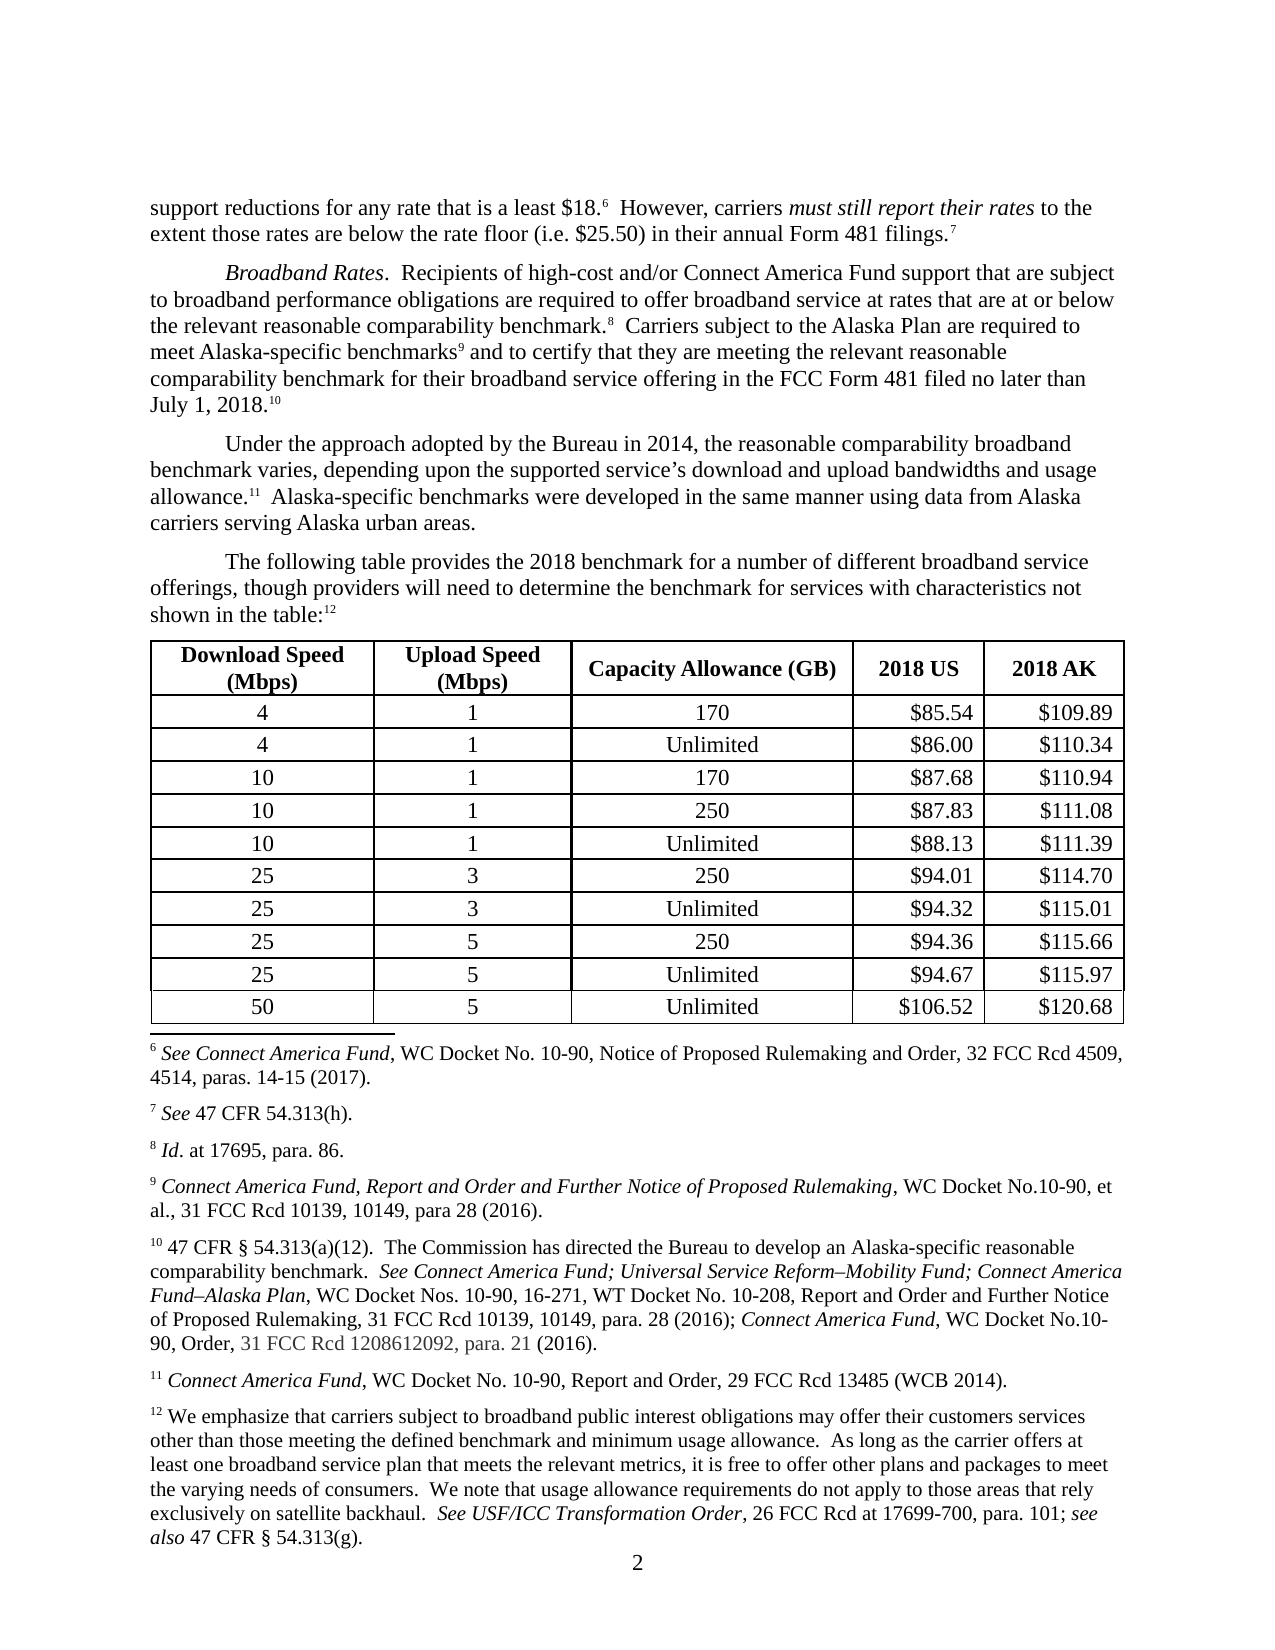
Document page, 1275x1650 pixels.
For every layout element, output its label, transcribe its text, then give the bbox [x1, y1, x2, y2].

table_header Upload Speed (Mbps) [375, 642, 570, 694]
table_cell $109.89 [985, 696, 1123, 727]
table_cell 1 [375, 762, 570, 793]
table_cell $114.70 [985, 860, 1123, 891]
text Broadband Rates. Recipients of high-cost and/or Connect America Fund support that are subject to broadband performance obligations are required to offer broadband service at rates that are at or below the relevant reasonable comparability benchmark. Carriers subject to the Alaska Plan are required to meet Alaska-specific benchmarks and to certify that they are meeting the relevant reasonable comparability benchmark for their broadband service offering in the FCC Form 481 filed no later than July 1, 2018. [150, 259, 1125, 417]
table_cell 25 [152, 926, 373, 957]
table_cell 3 [375, 893, 570, 924]
table_cell 1 [375, 729, 570, 760]
table_cell 250 [573, 926, 852, 957]
table_cell Unlimited [573, 959, 852, 989]
table_cell $115.66 [985, 926, 1123, 957]
table_cell $115.01 [985, 893, 1123, 924]
table_cell 3 [375, 860, 570, 891]
table_header 2018 US [854, 642, 983, 694]
table_cell $88.13 [854, 828, 983, 858]
table_cell 25 [152, 959, 373, 989]
table_cell $110.34 [985, 729, 1123, 760]
table_cell $106.52 [853, 991, 984, 1022]
table_cell $94.36 [854, 926, 983, 957]
table_cell Unlimited [573, 729, 852, 760]
table_cell $120.68 [985, 990, 1123, 1022]
table_cell $85.54 [854, 696, 983, 727]
table_cell $87.83 [854, 795, 983, 826]
text In May 2017, the Commission froze the rate at which support reductions would occur at $18 until July 1, 2018 or until the Commission takes further action. Therefore, carriers will not be subject to any support reductions for any rate that is a least $18. However, carriers must still report their rates to the extent those rates are below the rate floor (i.e. $25.50) in their annual Form 481 filings. [150, 194, 1125, 247]
table_cell 170 [573, 696, 852, 727]
table_cell 5 [375, 926, 570, 957]
table_cell 1 [375, 795, 570, 826]
table_cell $86.00 [854, 729, 983, 760]
table_cell $115.97 [985, 959, 1123, 989]
table_cell 50 [152, 991, 373, 1022]
table_cell $94.67 [854, 959, 983, 989]
table_cell $111.39 [985, 828, 1123, 858]
table_cell Unlimited [572, 991, 852, 1022]
table_cell $111.08 [985, 795, 1123, 826]
table_cell 250 [573, 860, 852, 891]
table_cell $110.94 [985, 762, 1123, 793]
text Under the approach adopted by the Bureau in 2014, the reasonable comparability broadband benchmark varies, depending upon the supported service’s download and upload bandwidths and usage allowance. Alaska-specific benchmarks were developed in the same manner using data from Alaska carriers serving Alaska urban areas. [150, 430, 1125, 535]
table_cell Unlimited [573, 828, 852, 858]
table_cell 10 [152, 762, 373, 793]
table_cell $87.68 [854, 762, 983, 793]
table_cell 10 [152, 828, 373, 858]
table_cell 10 [152, 795, 373, 826]
text The following table provides the 2018 benchmark for a number of different broadband service offerings, though providers will need to determine the benchmark for services with characteristics not shown in the table: [150, 548, 1125, 627]
table_cell Unlimited [573, 893, 852, 924]
table_cell 5 [375, 959, 570, 989]
table_cell 25 [152, 893, 373, 924]
table_cell 1 [375, 696, 570, 727]
table_cell 4 [152, 729, 373, 760]
table_cell 25 [152, 860, 373, 891]
table_cell 250 [573, 795, 852, 826]
table_cell 4 [152, 696, 373, 727]
table_cell $94.01 [854, 860, 983, 891]
table_cell 1 [375, 828, 570, 858]
table_cell 5 [374, 991, 571, 1022]
table_cell 170 [573, 762, 852, 793]
table_header Capacity Allowance (GB) [573, 642, 852, 694]
table_cell $94.32 [854, 893, 983, 924]
table_header Download Speed (Mbps) [152, 642, 373, 694]
table_header 2018 AK [985, 642, 1123, 694]
